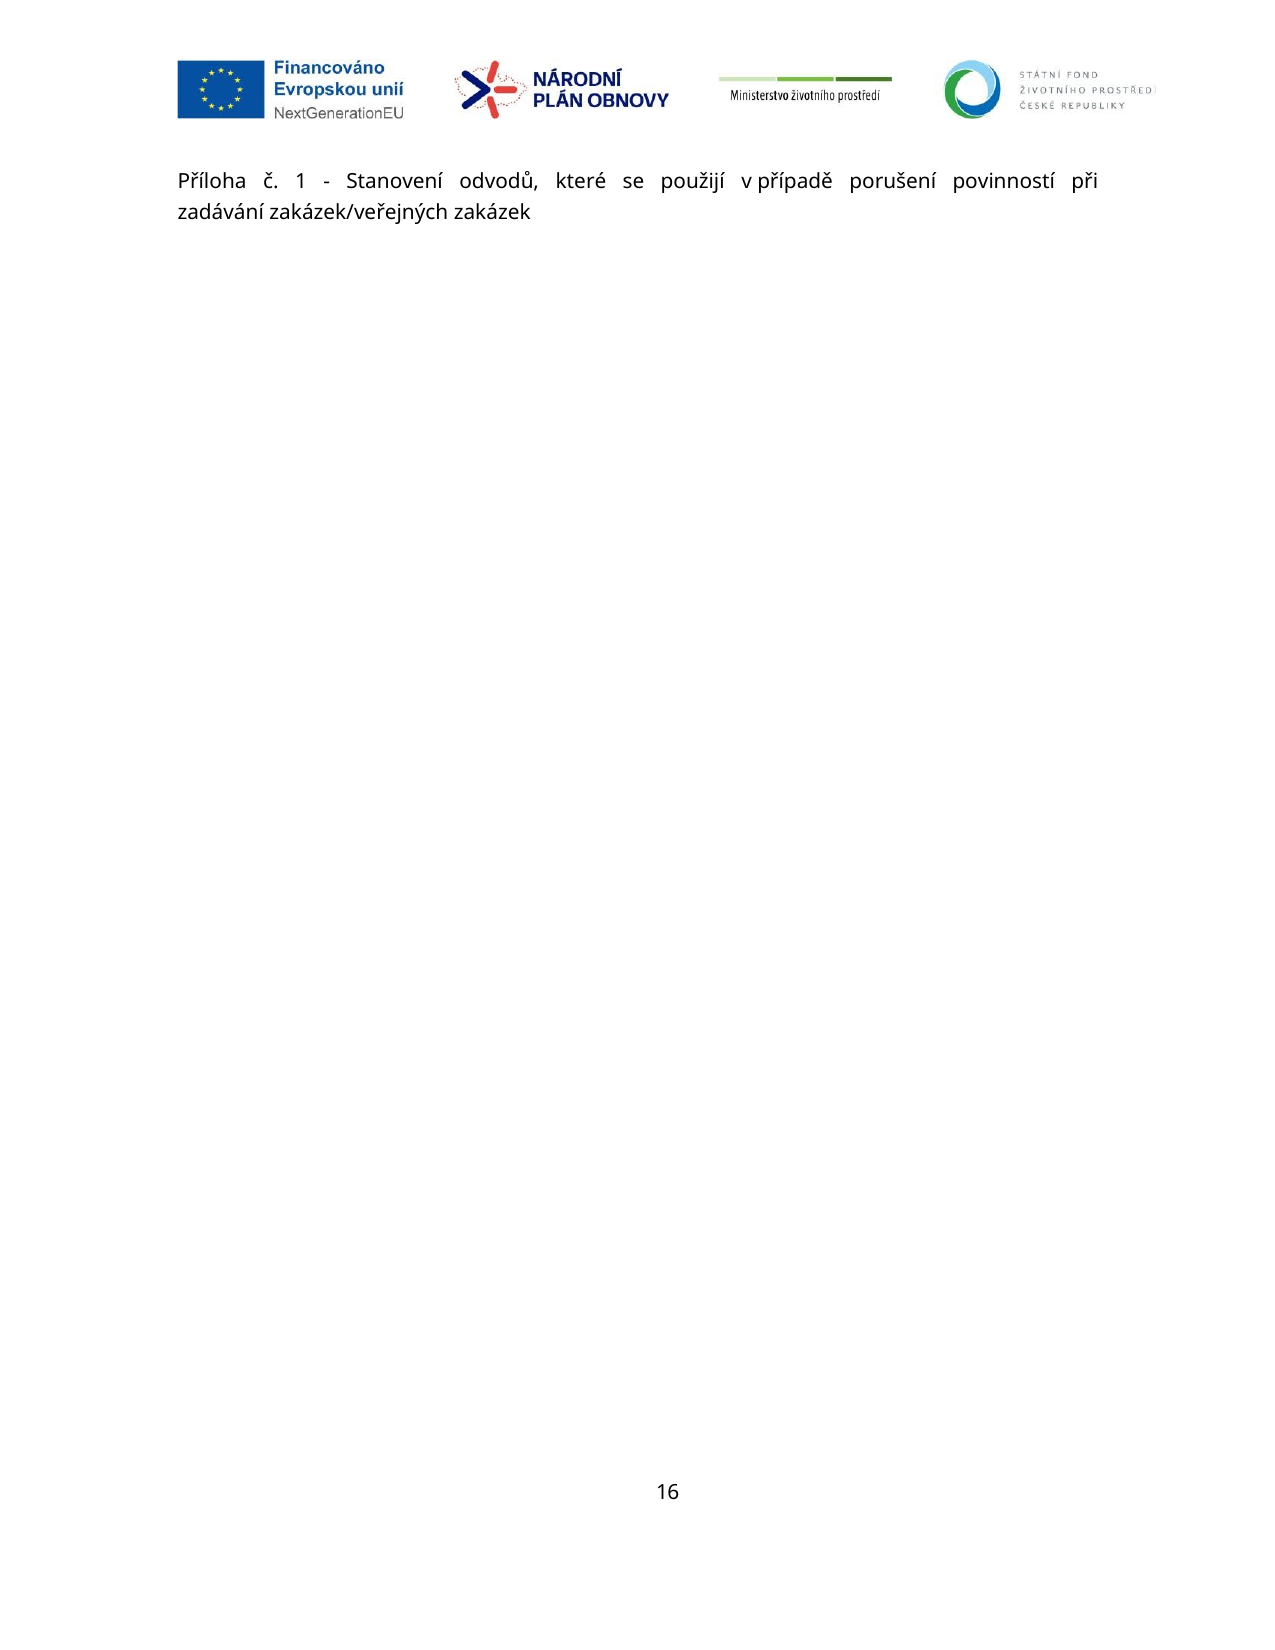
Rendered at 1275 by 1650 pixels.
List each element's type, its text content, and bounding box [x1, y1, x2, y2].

text Příloha č. 1 - Stanovení odvodů, které se použijí v případě porušení povinností při zadávání zakázek/veřejných zakázek [177, 167, 1169, 226]
picture [177, 59, 1156, 119]
